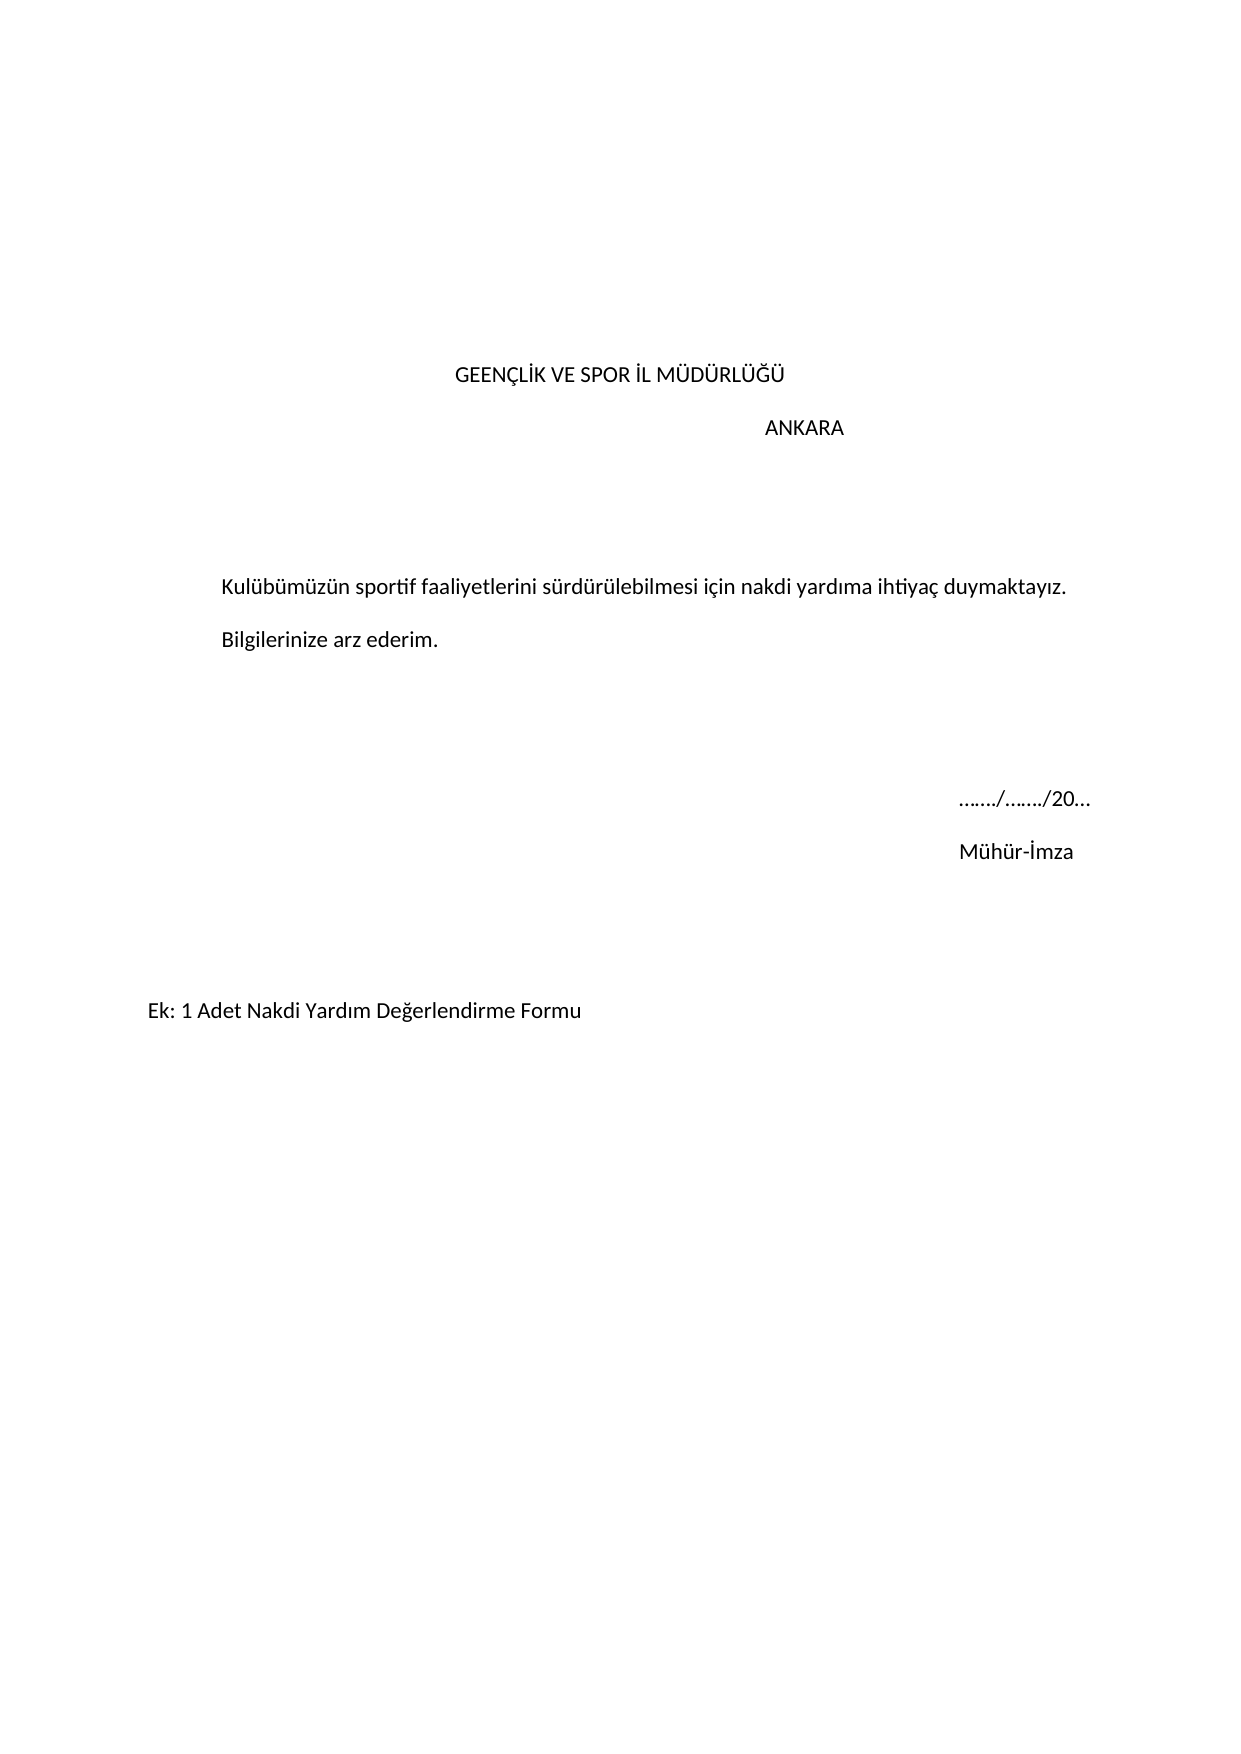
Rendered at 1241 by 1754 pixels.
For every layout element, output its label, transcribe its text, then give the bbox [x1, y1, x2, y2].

text ……./……./20… [148, 784, 1093, 812]
text Mühür-İmza [148, 837, 1093, 865]
text Ek: 1 Adet Nakdi Yardım Değerlendirme Formu [148, 996, 1093, 1024]
text Kulübümüzün sportif faaliyetlerini sürdürülebilmesi için nakdi yardıma ihtiyaç duymaktayız. [148, 572, 1093, 600]
text Bilgilerinize arz ederim. [148, 625, 1093, 653]
text ANKARA [148, 413, 1093, 441]
text GEENÇLİK VE SPOR İL MÜDÜRLÜĞÜ [148, 360, 1093, 388]
